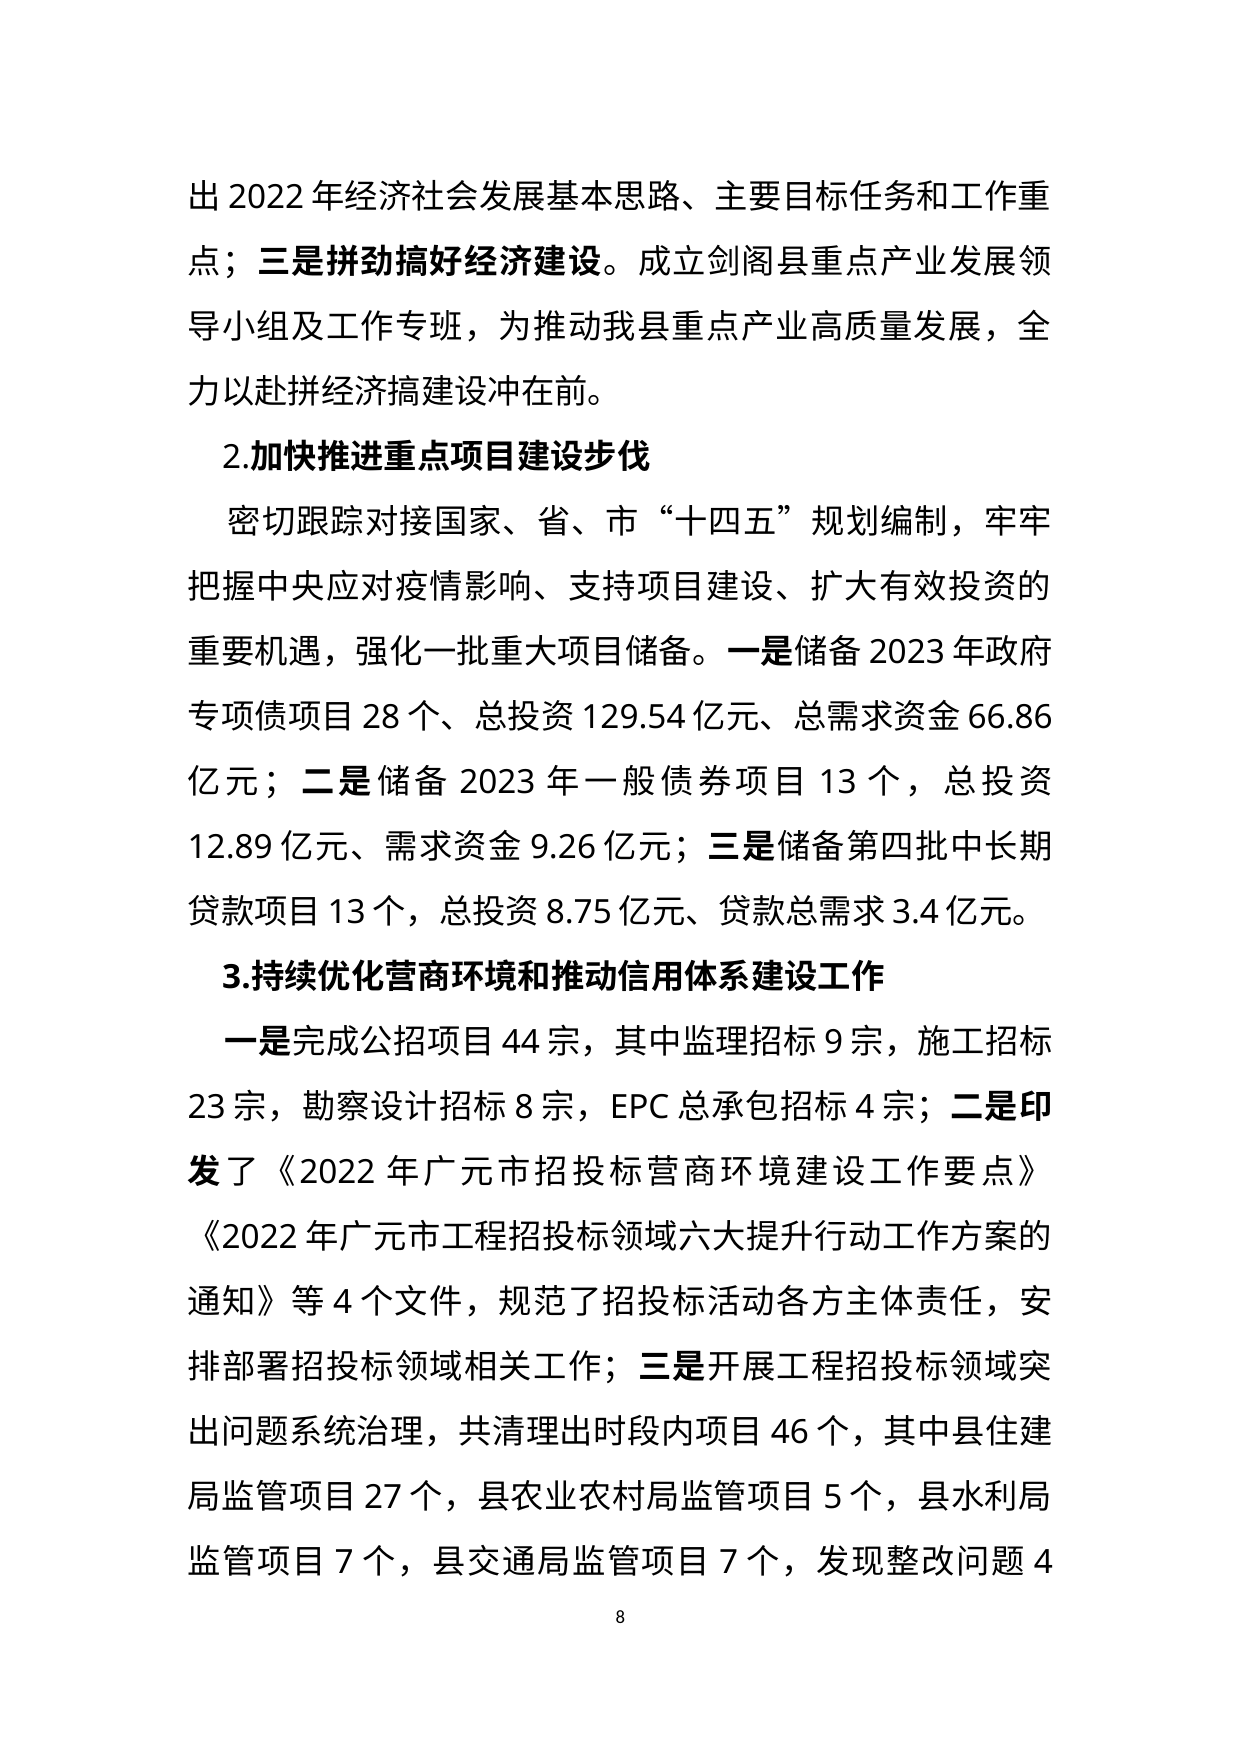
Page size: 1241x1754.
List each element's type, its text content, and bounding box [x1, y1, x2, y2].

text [187, 1007, 1053, 1592]
text 3.持续优化营商环境和推动信用体系建设工作 [187, 942, 1053, 1007]
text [187, 162, 1053, 422]
text 密切跟踪对接国家、省、市“十四五”规划编制，牢牢把握中央应对疫情影响、支持项目建设、扩大有效投资的重要机遇，强化一批重大项目储备。一是储备2023年政府专项债项目28个、总投资129.54亿元、总需求资金66.86亿元；二是储备2023年一般债券项目13个，总投资12.89亿元、需求资金9.26亿元；三是储备第四批中长期贷款项目13个，总投资8.75亿元、贷款总需求3.4亿元。 [187, 487, 1053, 942]
text 2.加快推进重点项目建设步伐 [187, 422, 1053, 487]
